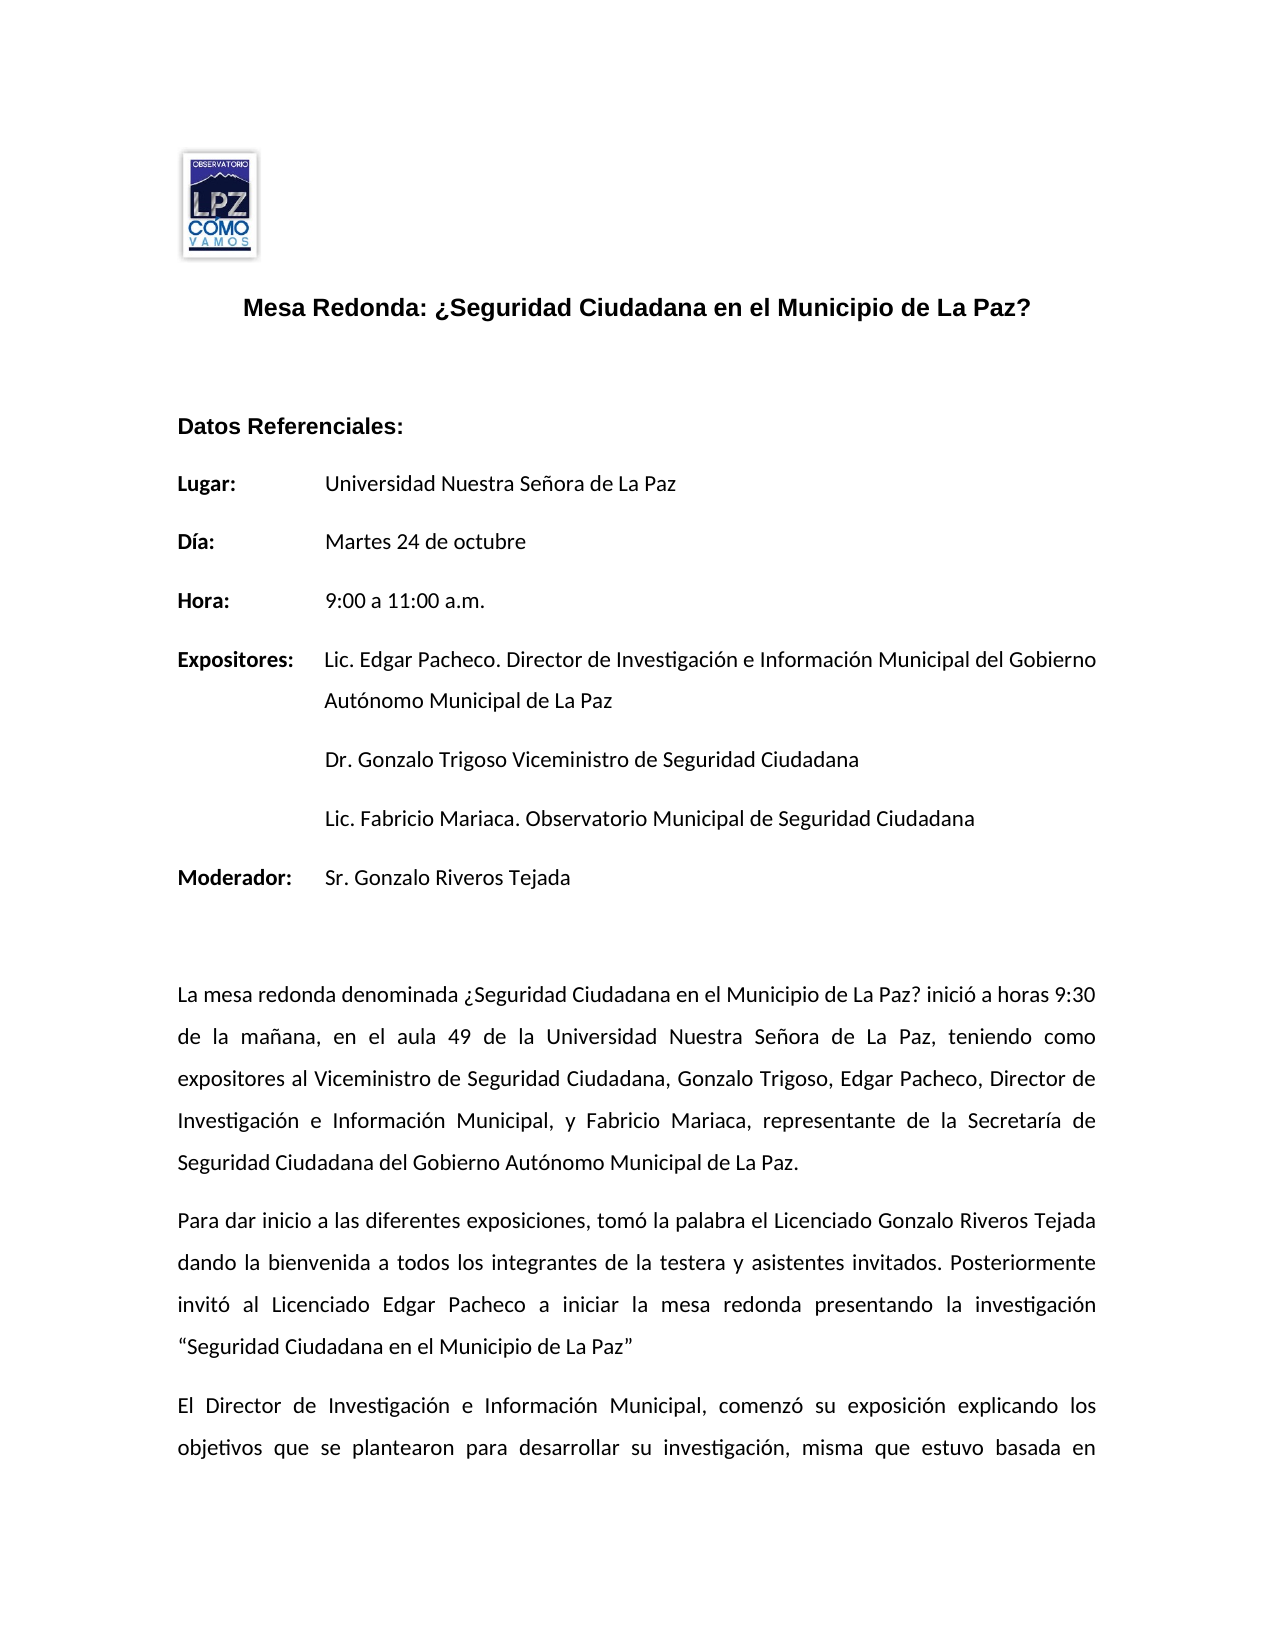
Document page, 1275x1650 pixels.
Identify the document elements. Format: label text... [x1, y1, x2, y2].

picture [177, 147, 262, 263]
text Moderador: Sr. Gonzalo Riveros Tejada [177, 863, 1098, 891]
text Lic. Fabricio Mariaca. Observatorio Municipal de Seguridad Ciudadana [251, 804, 1098, 832]
text Dr. Gonzalo Trigoso Viceministro de Seguridad Ciudadana [251, 745, 1098, 773]
text La mesa redonda denominada ¿Seguridad Ciudadana en el Municipio de La Paz? inició a horas 9:30 de la mañana, en el aula 49 de la Universidad Nuestra Señora de La Paz, teniendo como expositores al Viceministro de Seguridad Ciudadana, Gonzalo Trigoso, Edgar Pacheco, Director de Investigación e Información Municipal, y Fabricio Mariaca, representante de la Secretaría de Seguridad Ciudadana del Gobierno Autónomo Municipal de La Paz. [177, 980, 1098, 1176]
text Día: Martes 24 de octubre [177, 527, 1098, 555]
text Lugar: Universidad Nuestra Señora de La Paz [177, 469, 1098, 497]
text Hora: 9:00 a 11:00 a.m. [177, 586, 1098, 614]
text Datos Referenciales: [177, 413, 1098, 439]
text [177, 1391, 1098, 1461]
text Para dar inicio a las diferentes exposiciones, tomó la palabra el Licenciado Gonzalo Riveros Tejada dando la bienvenida a todos los integrantes de la testera y asistentes invitados. Posteriormente invitó al Licenciado Edgar Pacheco a iniciar la mesa redonda presentando la investigación “Seguridad Ciudadana en el Municipio de La Paz” [177, 1206, 1098, 1360]
text Mesa Redonda: ¿Seguridad Ciudadana en el Municipio de La Paz? [177, 293, 1098, 322]
text Expositores: Lic. Edgar Pacheco. Director de Investigación e Información Municipal del Gobierno Autónomo Municipal de La Paz [177, 645, 1098, 715]
